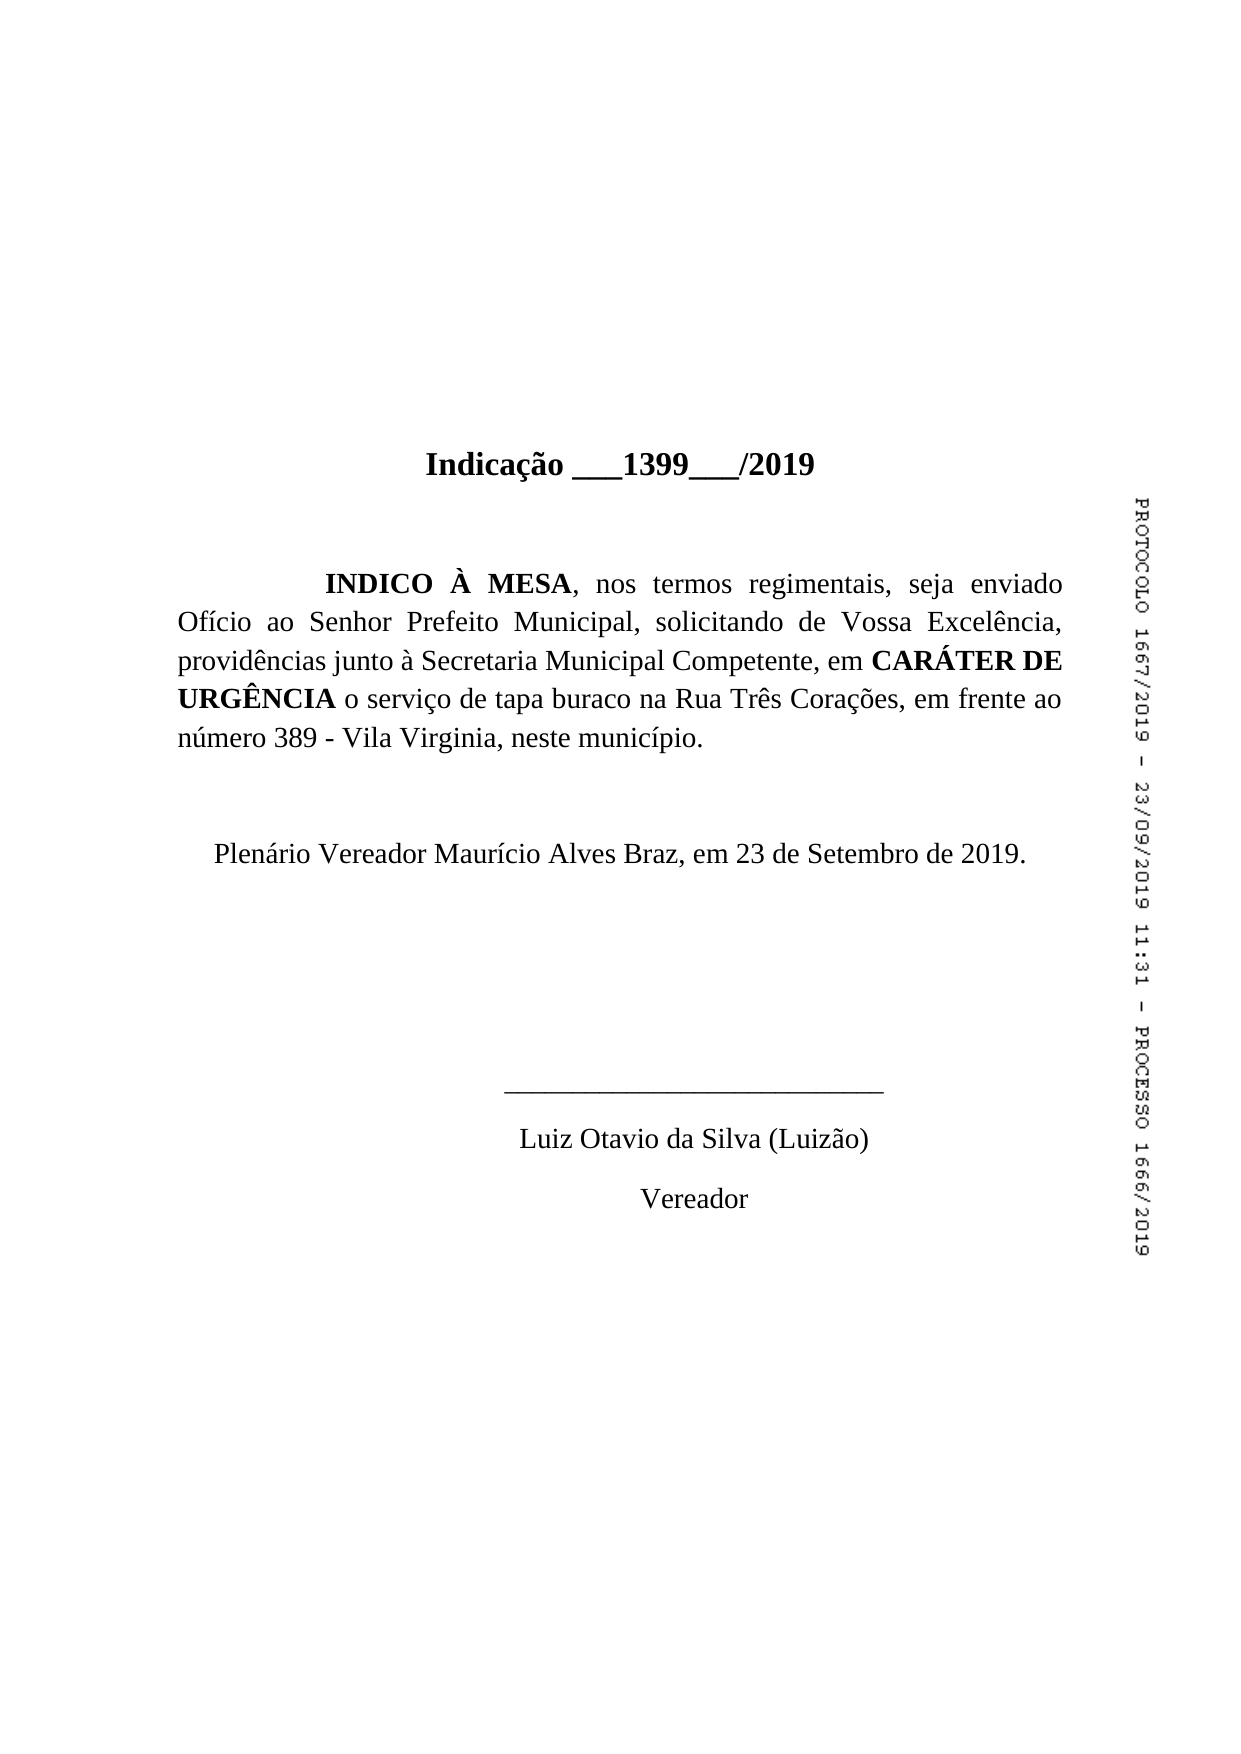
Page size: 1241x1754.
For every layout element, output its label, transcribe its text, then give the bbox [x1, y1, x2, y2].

text INDICO À MESA, nos termos regimentais, seja enviado Ofício ao Senhor Prefeito Municipal, solicitando de Vossa Excelência, providências junto à Secretaria Municipal Competente, em CARÁTER DE URGÊNCIA o serviço de tapa buraco na Rua Três Corações, em frente ao número 389 - Vila Virginia, neste município. [177, 566, 1063, 754]
text Plenário Vereador Maurício Alves Braz, em 23 de Setembro de 2019. [177, 836, 1063, 869]
picture [1109, 494, 1173, 1260]
text Vereador [177, 1181, 1063, 1214]
text ____________________________ [177, 1065, 1063, 1096]
text Indicação ___1399___/2019 [177, 444, 1063, 483]
text Luiz Otavio da Silva (Luizão) [177, 1122, 1063, 1155]
